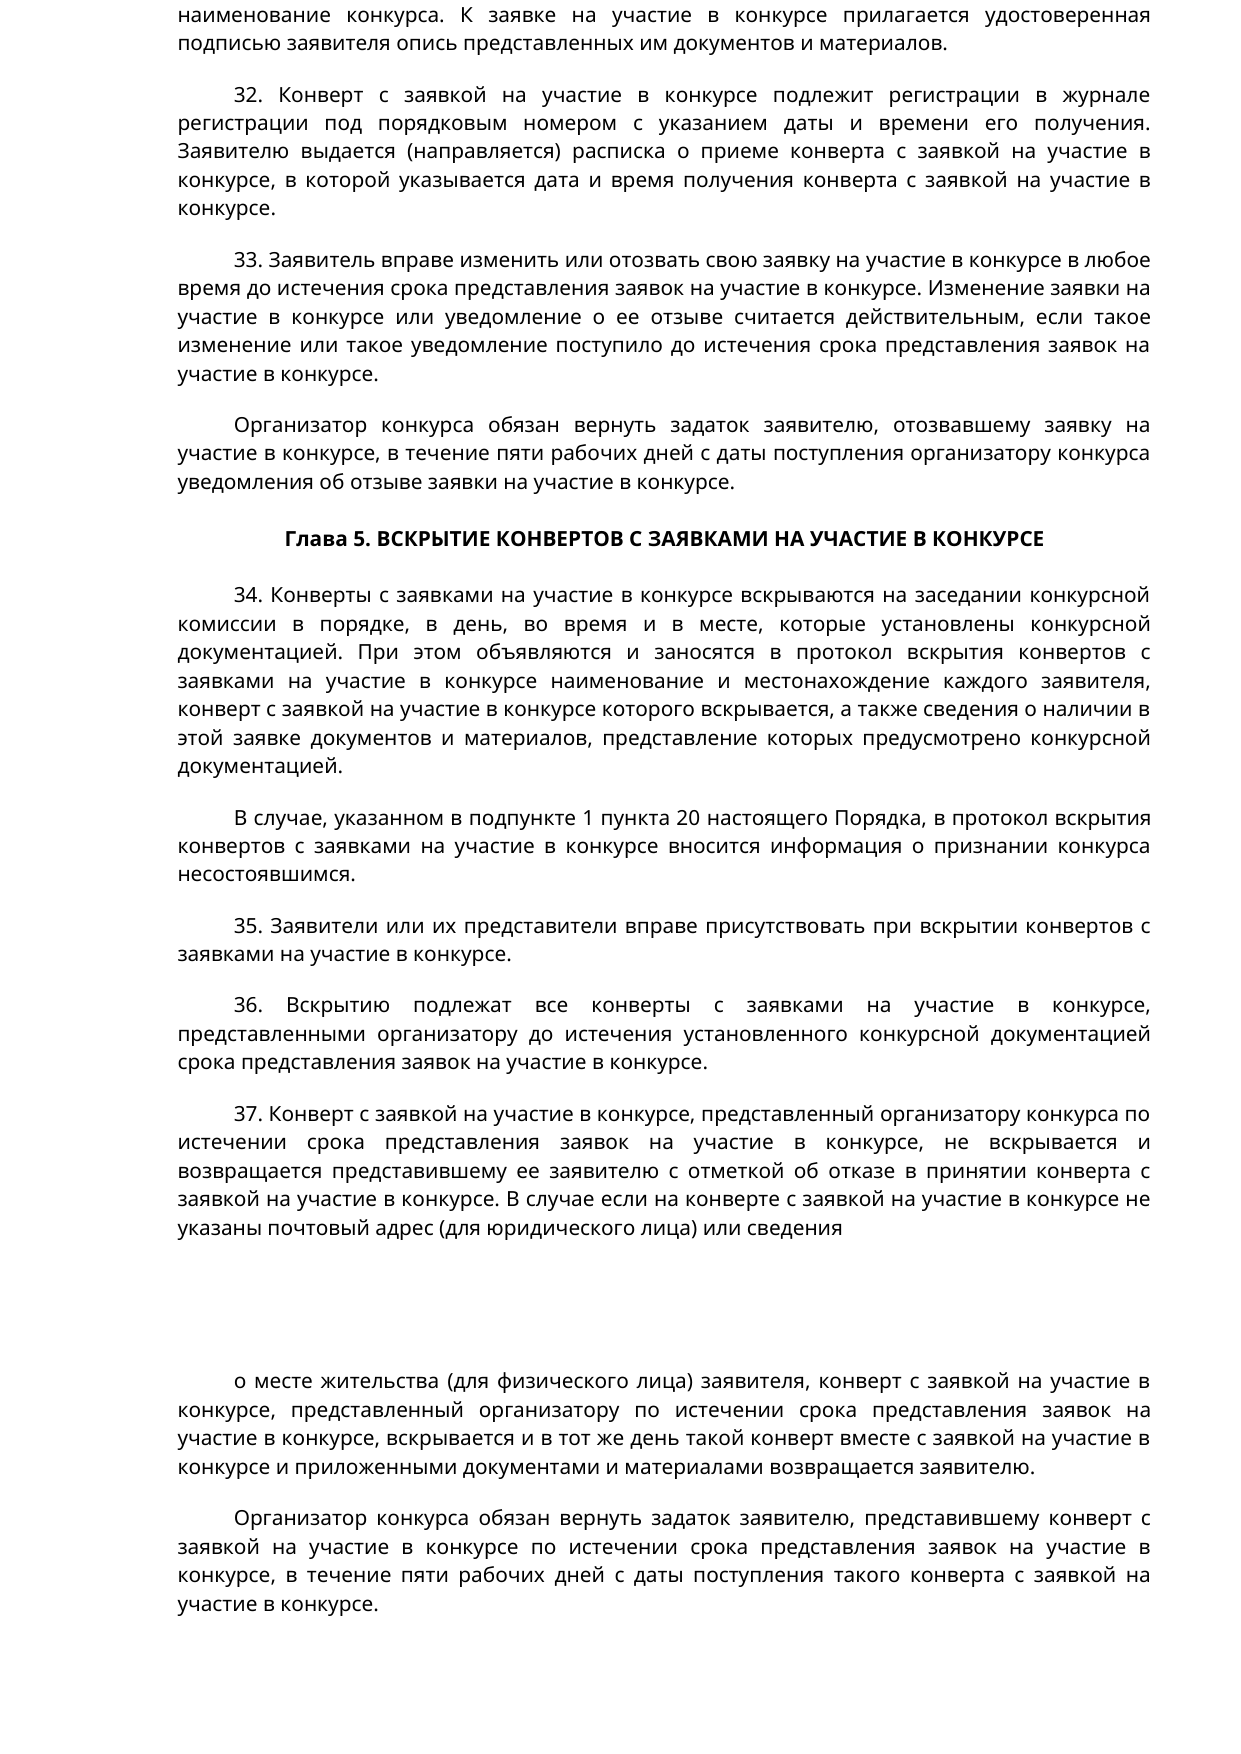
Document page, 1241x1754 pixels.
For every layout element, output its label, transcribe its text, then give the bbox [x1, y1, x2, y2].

title Глава 5. ВСКРЫТИЕ КОНВЕРТОВ С ЗАЯВКАМИ НА УЧАСТИЕ В КОНКУРСЕ [177, 524, 1152, 552]
text 33. Заявитель вправе изменить или отозвать свою заявку на участие в конкурсе в любое время до истечения срока представления заявок на участие в конкурсе. Изменение заявки на участие в конкурсе или уведомление о ее отзыве считается действительным, если такое изменение или такое уведомление поступило до истечения срока представления заявок на участие в конкурсе. [177, 245, 1152, 387]
text Организатор конкурса обязан вернуть задаток заявителю, представившему конверт с заявкой на участие в конкурсе по истечении срока представления заявок на участие в конкурсе, в течение пяти рабочих дней с даты поступления такого конверта с заявкой на участие в конкурсе. [177, 1503, 1152, 1617]
text 32. Конверт с заявкой на участие в конкурсе подлежит регистрации в журнале регистрации под порядковым номером с указанием даты и времени его получения. Заявителю выдается (направляется) расписка о приеме конверта с заявкой на участие в конкурсе, в которой указывается дата и время получения конверта с заявкой на участие в конкурсе. [177, 80, 1152, 222]
text 35. Заявители или их представители вправе присутствовать при вскрытии конвертов с заявками на участие в конкурсе. [177, 911, 1152, 968]
text 37. Конверт с заявкой на участие в конкурсе, представленный организатору конкурса по истечении срока представления заявок на участие в конкурсе, не вскрывается и возвращается представившему ее заявителю с отметкой об отказе в принятии конверта с заявкой на участие в конкурсе. В случае если на конверте с заявкой на участие в конкурсе не указаны почтовый адрес (для юридического лица) или сведения [177, 1099, 1152, 1241]
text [177, 0, 1152, 57]
text 34. Конверты с заявками на участие в конкурсе вскрываются на заседании конкурсной комиссии в порядке, в день, во время и в месте, которые установлены конкурсной документацией. При этом объявляются и заносятся в протокол вскрытия конвертов с заявками на участие в конкурсе наименование и местонахождение каждого заявителя, конверт с заявкой на участие в конкурсе которого вскрывается, а также сведения о наличии в этой заявке документов и материалов, представление которых предусмотрено конкурсной документацией. [177, 581, 1152, 780]
text о месте жительства (для физического лица) заявителя, конверт с заявкой на участие в конкурсе, представленный организатору по истечении срока представления заявок на участие в конкурсе, вскрывается и в тот же день такой конверт вместе с заявкой на участие в конкурсе и приложенными документами и материалами возвращается заявителю. [177, 1367, 1152, 1480]
text 36. Вскрытию подлежат все конверты с заявками на участие в конкурсе, представленными организатору до истечения установленного конкурсной документацией срока представления заявок на участие в конкурсе. [177, 991, 1152, 1076]
text Организатор конкурса обязан вернуть задаток заявителю, отозвавшему заявку на участие в конкурсе, в течение пяти рабочих дней с даты поступления организатору конкурса уведомления об отзыве заявки на участие в конкурсе. [177, 410, 1152, 495]
text В случае, указанном в подпункте 1 пункта 20 настоящего Порядка, в протокол вскрытия конвертов с заявками на участие в конкурсе вносится информация о признании конкурса несостоявшимся. [177, 803, 1152, 888]
